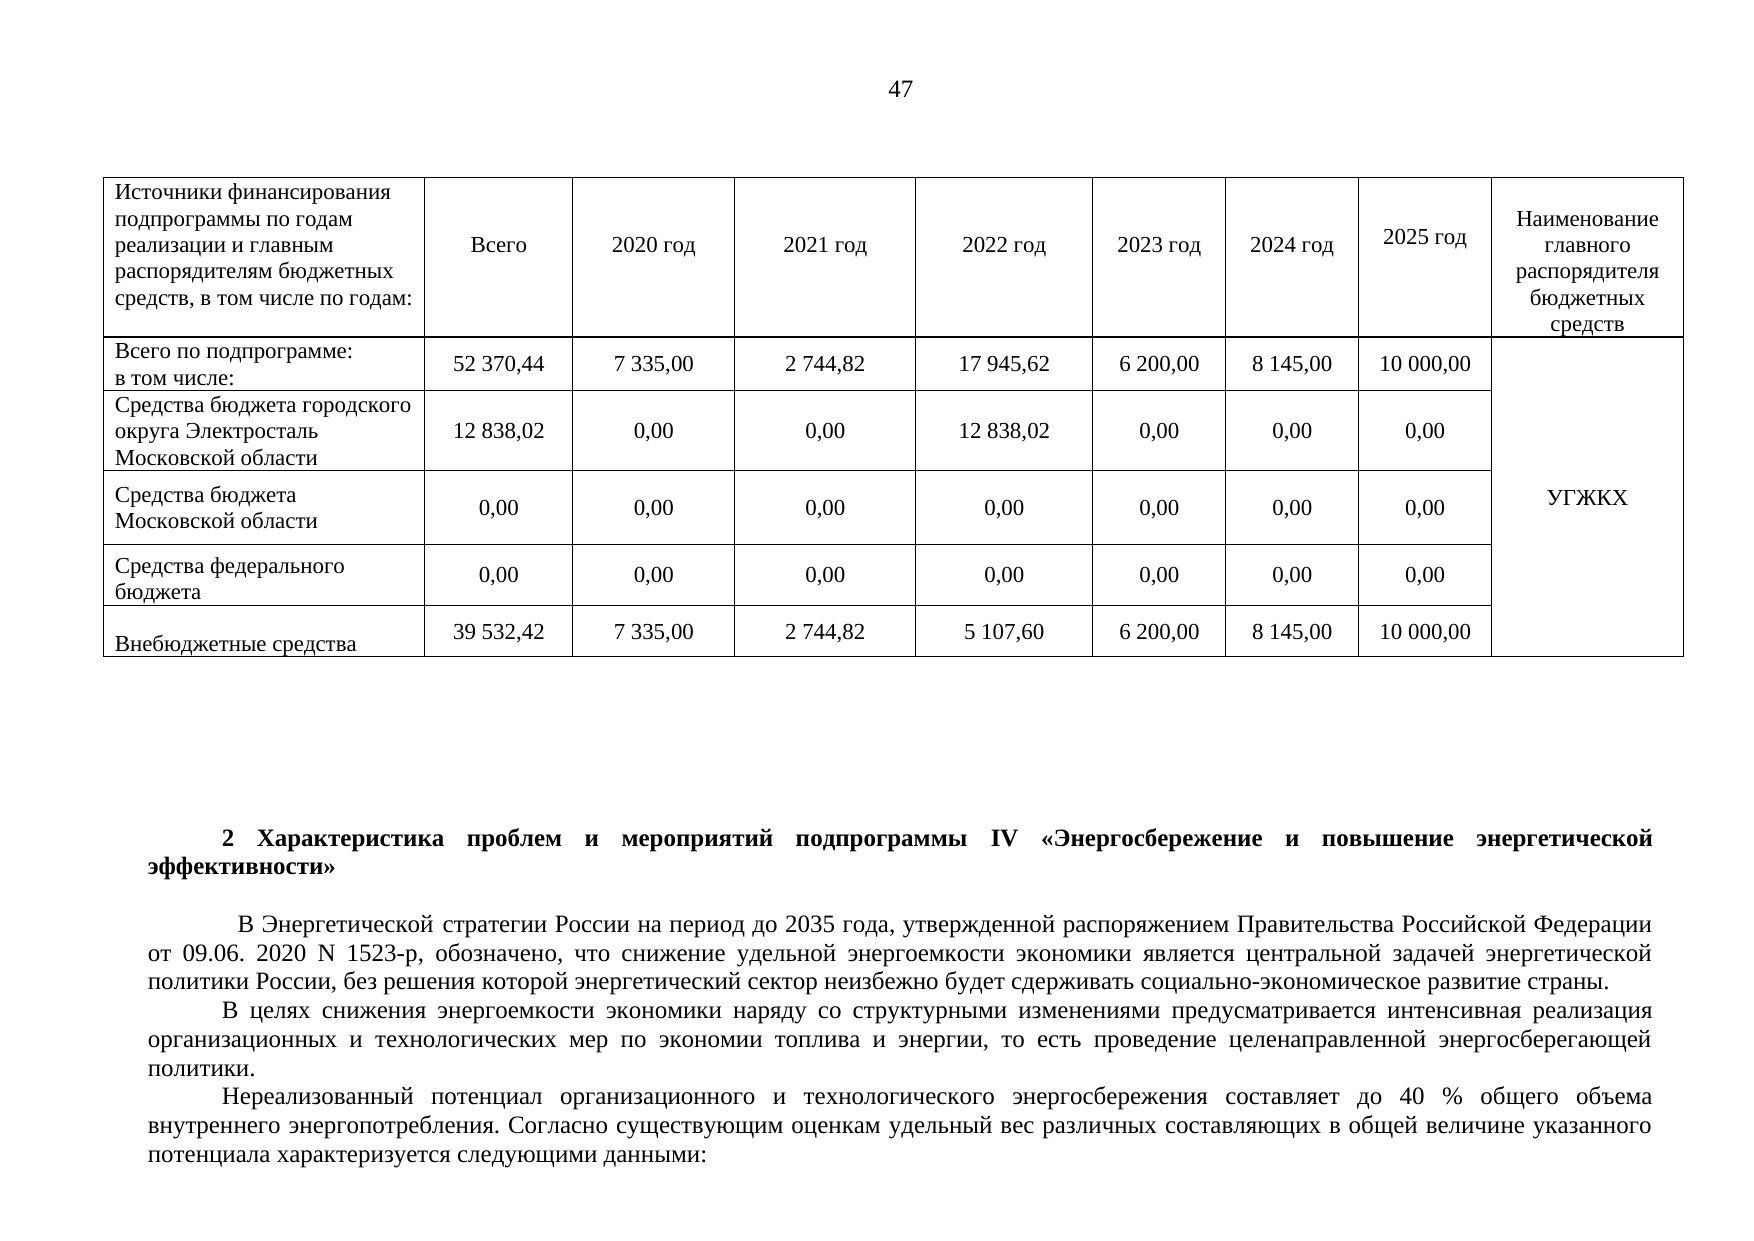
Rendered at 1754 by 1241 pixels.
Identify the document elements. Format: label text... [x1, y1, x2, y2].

table_cell 0,00 [425, 545, 572, 604]
table_cell 0,00 [916, 545, 1092, 604]
table_cell 2021 год [735, 178, 915, 336]
text 2 Характеристика проблем и мероприятий подпрограммы IV «Энергосбережение и повышение энергетической эффективности» [148, 823, 1653, 880]
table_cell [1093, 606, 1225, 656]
table_cell 0,00 [573, 391, 734, 470]
table_cell 2 744,82 [735, 338, 915, 390]
table_cell 2024 год [1226, 178, 1358, 336]
table_cell 0,00 [1226, 545, 1358, 604]
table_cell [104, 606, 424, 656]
table_cell Наименование главного распорядителя бюджетных средств [1492, 178, 1683, 336]
table_cell 2020 год [573, 178, 734, 336]
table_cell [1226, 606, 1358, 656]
table_cell Средства бюджета городского округа Электросталь Московской области [104, 391, 424, 470]
table_cell 0,00 [573, 471, 734, 544]
text В Энергетической стратегии России на период до 2035 года, утвержденной распоряжением Правительства Российской Федерации от 09.06. 2020 N 1523-р, обозначено, что снижение удельной энергоемкости экономики является центральной задачей энергетической политики России, без решения которой энергетический сектор неизбежно будет сдерживать социально-экономическое развитие страны. [148, 909, 1653, 995]
table_cell 52 370,44 [425, 338, 572, 390]
table_cell 12 838,02 [425, 391, 572, 470]
table_cell 0,00 [1359, 471, 1491, 544]
table_cell 0,00 [425, 471, 572, 544]
table_cell 0,00 [916, 471, 1092, 544]
table_cell 6 200,00 [1093, 338, 1225, 390]
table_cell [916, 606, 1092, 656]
table_cell 0,00 [1226, 391, 1358, 470]
table_cell Источники финансирования подпрограммы по годам реализации и главным распорядителям бюджетных средств, в том числе по годам: [104, 178, 424, 336]
table_cell Всего по подпрограмме: в том числе: [104, 338, 424, 390]
table_cell 2022 год [916, 178, 1092, 336]
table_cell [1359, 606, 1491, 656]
table_cell 8 145,00 [1226, 338, 1358, 390]
table_cell 0,00 [735, 391, 915, 470]
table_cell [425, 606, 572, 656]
table_cell УГЖКХ [1492, 338, 1683, 656]
table_cell 2025 год [1359, 178, 1491, 336]
table_cell 0,00 [1093, 391, 1225, 470]
table_cell 2023 год [1093, 178, 1225, 336]
table_cell 0,00 [735, 545, 915, 604]
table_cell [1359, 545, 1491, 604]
table_cell 0,00 [1093, 471, 1225, 544]
table_cell 10 000,00 [1359, 338, 1491, 390]
table_cell 0,00 [1226, 471, 1358, 544]
table_cell Средства бюджета Московской области [104, 471, 424, 544]
text В целях снижения энергоемкости экономики наряду со структурными изменениями предусматривается интенсивная реализация организационных и технологических мер по экономии топлива и энергии, то есть проведение целенаправленной энергосберегающей политики. [148, 995, 1653, 1081]
table_cell 12 838,02 [916, 391, 1092, 470]
table_cell 0,00 [1359, 391, 1491, 470]
table_cell 0,00 [735, 471, 915, 544]
table_cell Всего [425, 178, 572, 336]
table_cell 0,00 [1093, 545, 1225, 604]
table_cell Средства федерального бюджета [104, 545, 424, 604]
table_cell 0,00 [573, 545, 734, 604]
table_cell 7 335,00 [573, 338, 734, 390]
text Нереализованный потенциал организационного и технологического энергосбережения составляет до 40 % общего объема внутреннего энергопотребления. Согласно существующим оценкам удельный вес различных составляющих в общей величине указанного потенциала характеризуется следующими данными: [148, 1081, 1653, 1168]
table_cell 17 945,62 [916, 338, 1092, 390]
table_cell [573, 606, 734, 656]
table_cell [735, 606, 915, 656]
